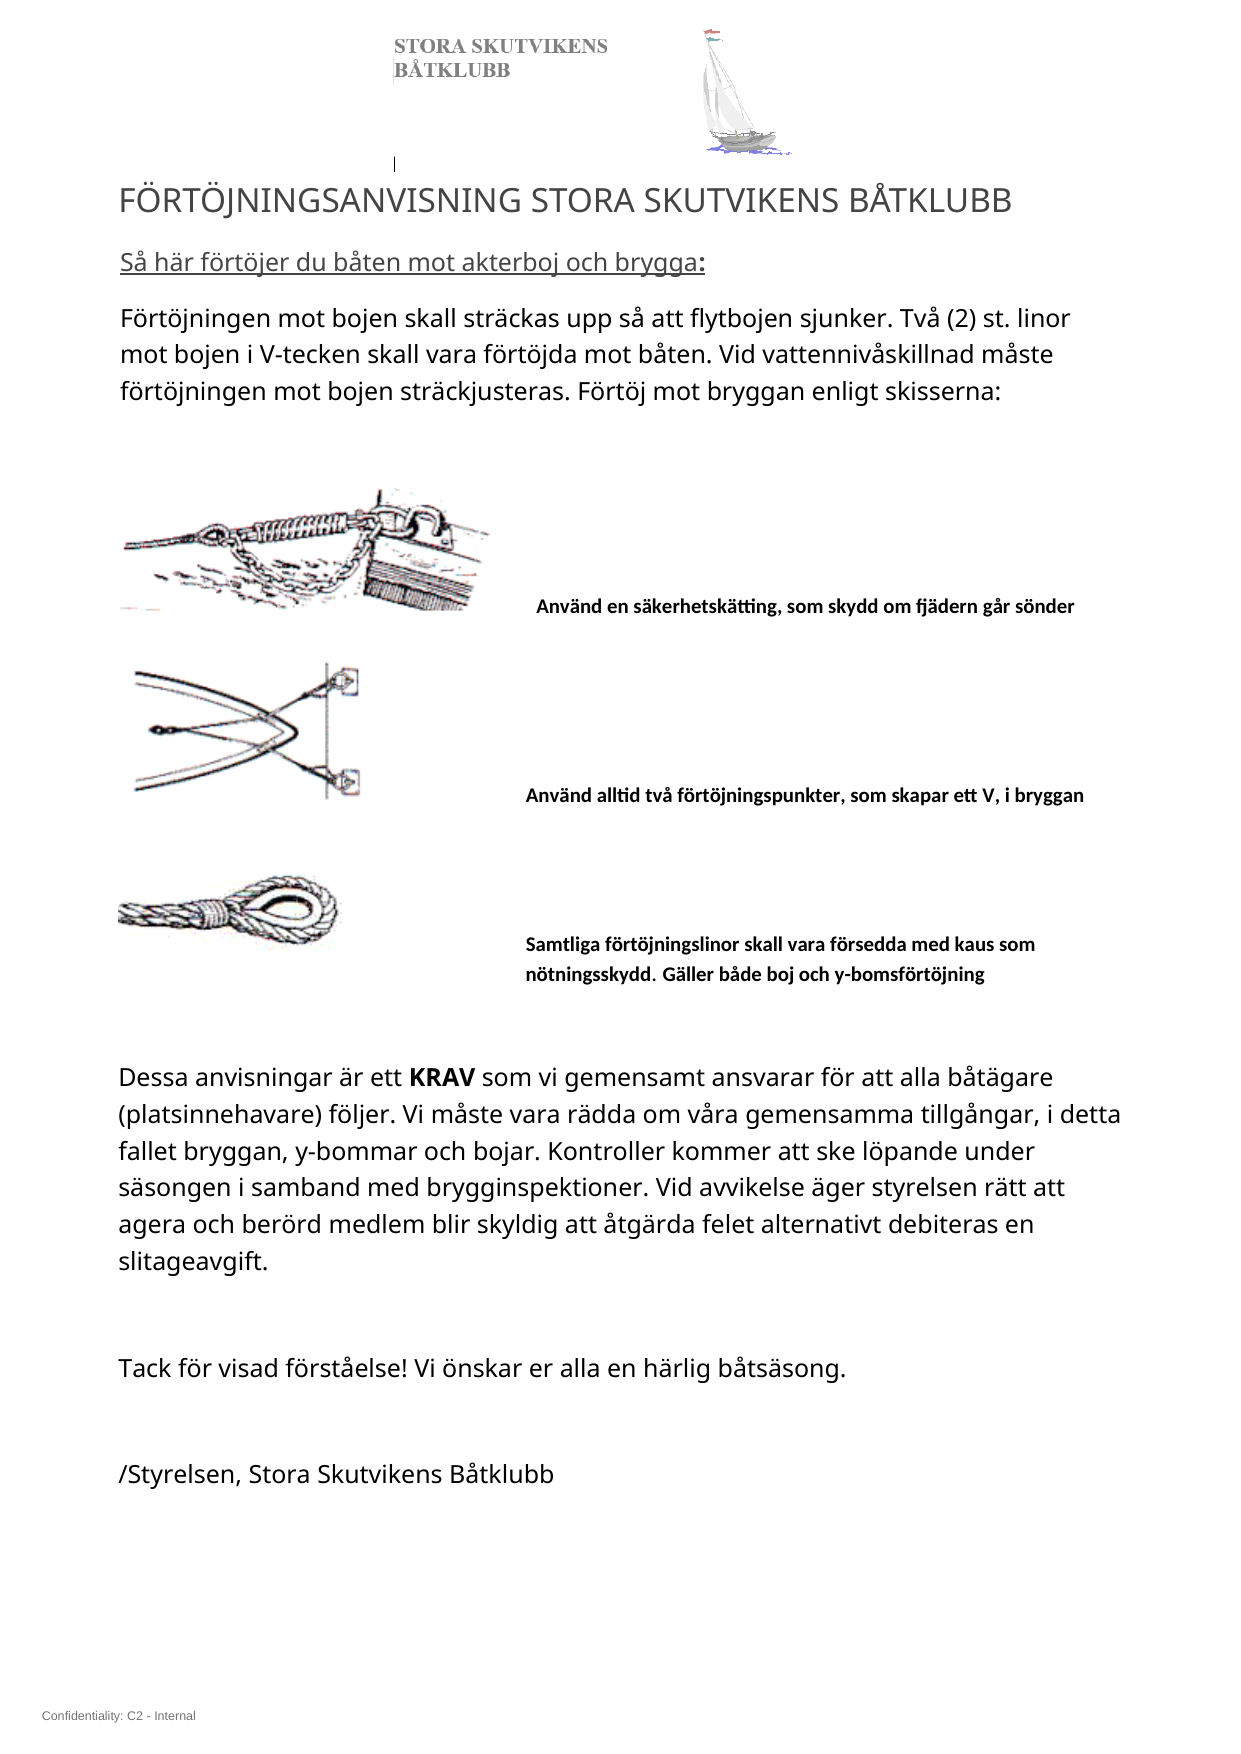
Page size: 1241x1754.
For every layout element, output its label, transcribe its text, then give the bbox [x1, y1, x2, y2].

text Förtöjningsanvisning Stora Skutvikens Båtklubb [118, 177, 1122, 223]
text Tack för visad förståelse! Vi önskar er alla en härlig båtsäsong. [118, 1350, 1122, 1384]
text Samtliga förtöjningslinor skall vara försedda med kaus som nötningsskydd. Gäller både boj och y-bomsförtöjning [118, 874, 1122, 987]
table_cell Förtöjningen mot bojen skall sträckas upp så att flytbojen sjunker. Två (2) st. linor mot bojen i V-tecken skall vara förtöjda mot båten. Vid vattennivåskillnad måste förtöjningen mot bojen sträckjusteras. Förtöj mot bryggan enligt skisserna: [118, 299, 1122, 488]
table_header Så här förtöjer du båten mot akterboj och brygga: [118, 243, 1122, 299]
picture [118, 488, 495, 614]
picture [128, 637, 368, 803]
text Använd alltid två förtöjningspunkter, som skapar ett V, i bryggan [118, 637, 1122, 808]
text Dessa anvisningar är ett KRAV som vi gemensamt ansvarar för att alla båtägare (platsinnehavare) följer. Vi måste vara rädda om våra gemensamma tillgångar, i detta fallet bryggan, y-bommar och bojar. Kontroller kommer att ske löpande under säsongen i samband med brygginspektioner. Vid avvikelse äger styrelsen rätt att agera och berörd medlem blir skyldig att åtgärda felet alternativt debiteras en slitageavgift. [118, 1059, 1122, 1277]
picture [393, 16, 805, 174]
picture [118, 873, 345, 952]
text /Styrelsen, Stora Skutvikens Båtklubb [118, 1457, 1122, 1491]
